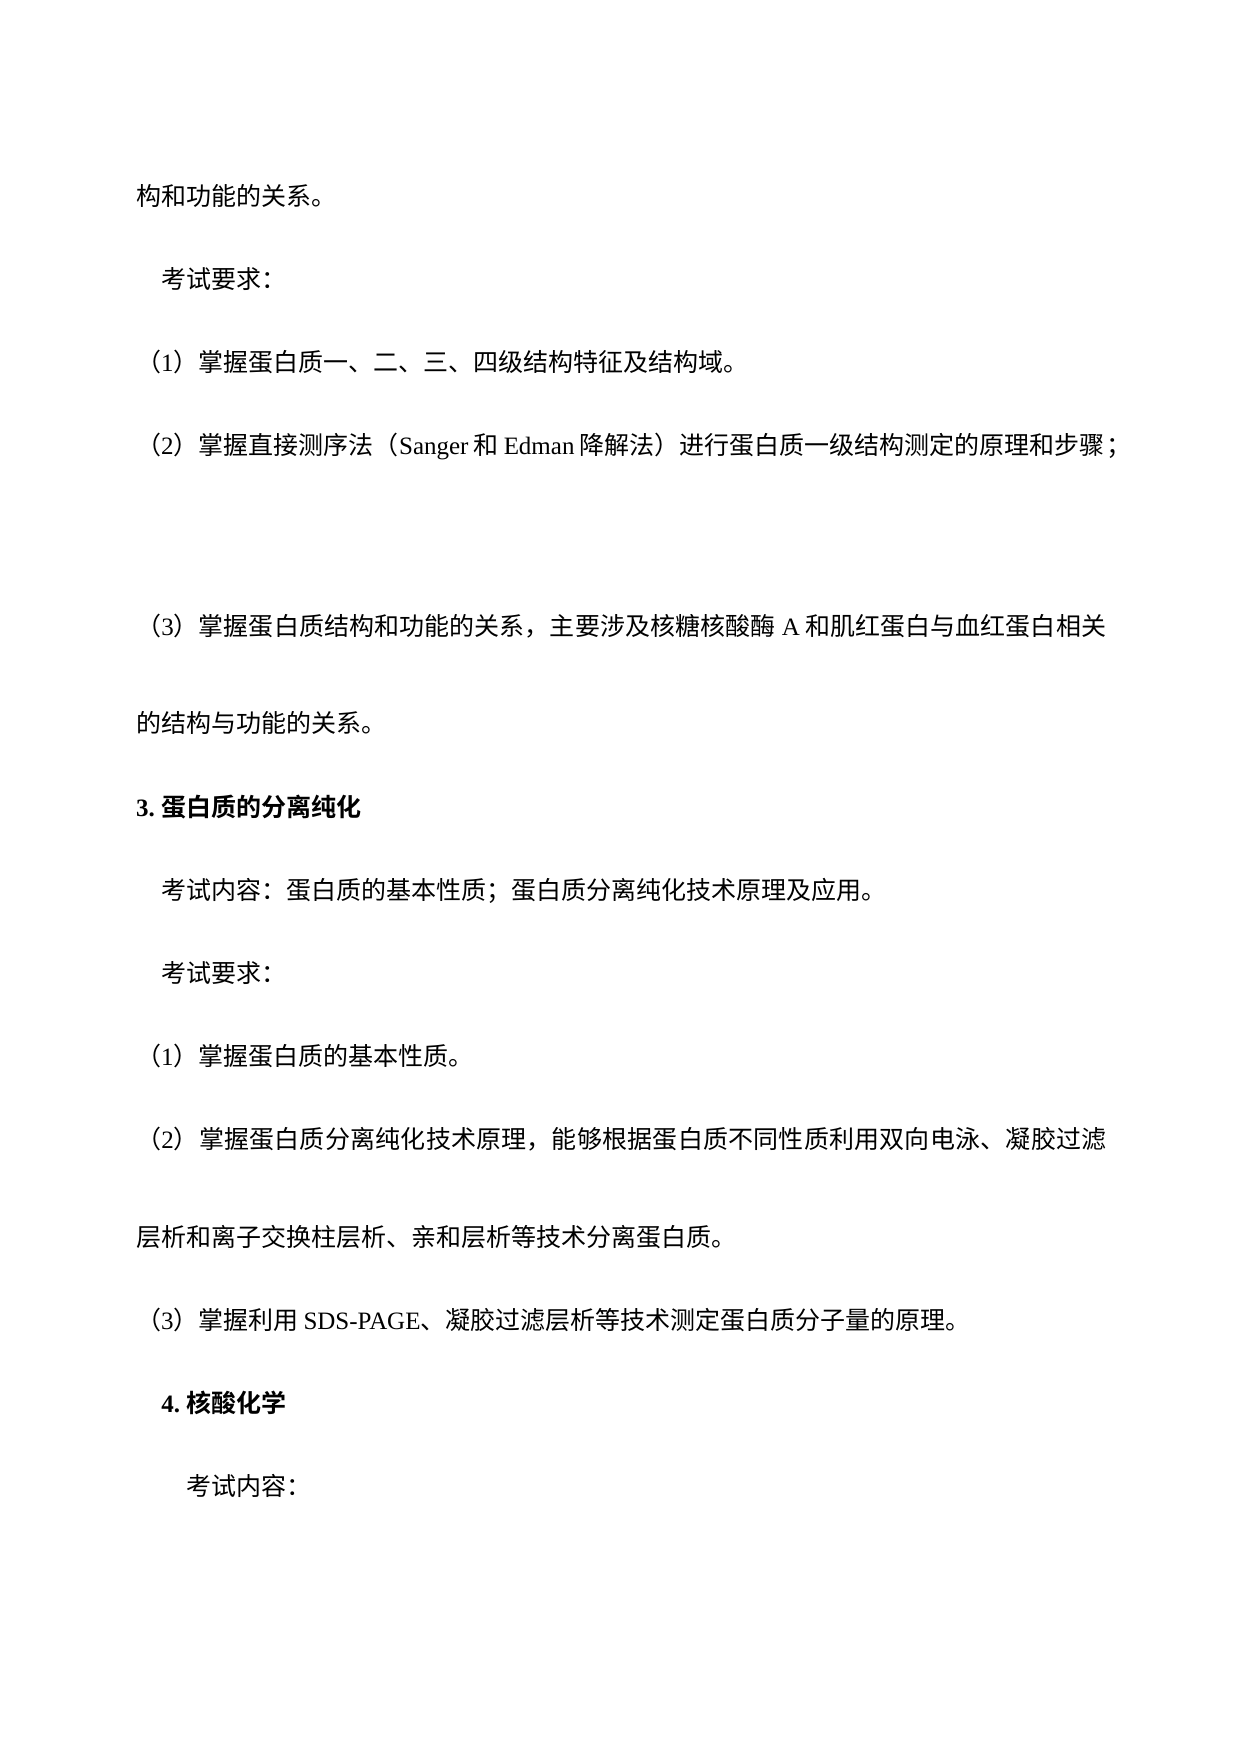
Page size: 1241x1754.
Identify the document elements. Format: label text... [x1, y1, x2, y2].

text （2）掌握直接测序法（Sanger和Edman降解法）进行蛋白质一级结构测定的原理和步骤； [136, 411, 1106, 574]
text 考试内容：蛋白质的基本性质；蛋白质分离纯化技术原理及应用。 [136, 856, 1106, 921]
text （2）掌握蛋白质分离纯化技术原理，能够根据蛋白质不同性质利用双向电泳、凝胶过滤层析和离子交换柱层析、亲和层析等技术分离蛋白质。 [136, 1105, 1106, 1268]
text 4. 核酸化学 [136, 1369, 1106, 1434]
text 考试内容： [136, 1452, 1106, 1517]
text （1）掌握蛋白质一、二、三、四级结构特征及结构域。 [136, 328, 1106, 393]
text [136, 162, 1106, 227]
text 考试要求： [136, 939, 1106, 1004]
text （3）掌握利用SDS-PAGE、凝胶过滤层析等技术测定蛋白质分子量的原理。 [136, 1286, 1106, 1351]
text 考试要求： [136, 245, 1106, 310]
text 3. 蛋白质的分离纯化 [136, 773, 1106, 838]
text （3）掌握蛋白质结构和功能的关系，主要涉及核糖核酸酶A和肌红蛋白与血红蛋白相关的结构与功能的关系。 [136, 592, 1106, 754]
text （1）掌握蛋白质的基本性质。 [136, 1022, 1106, 1087]
